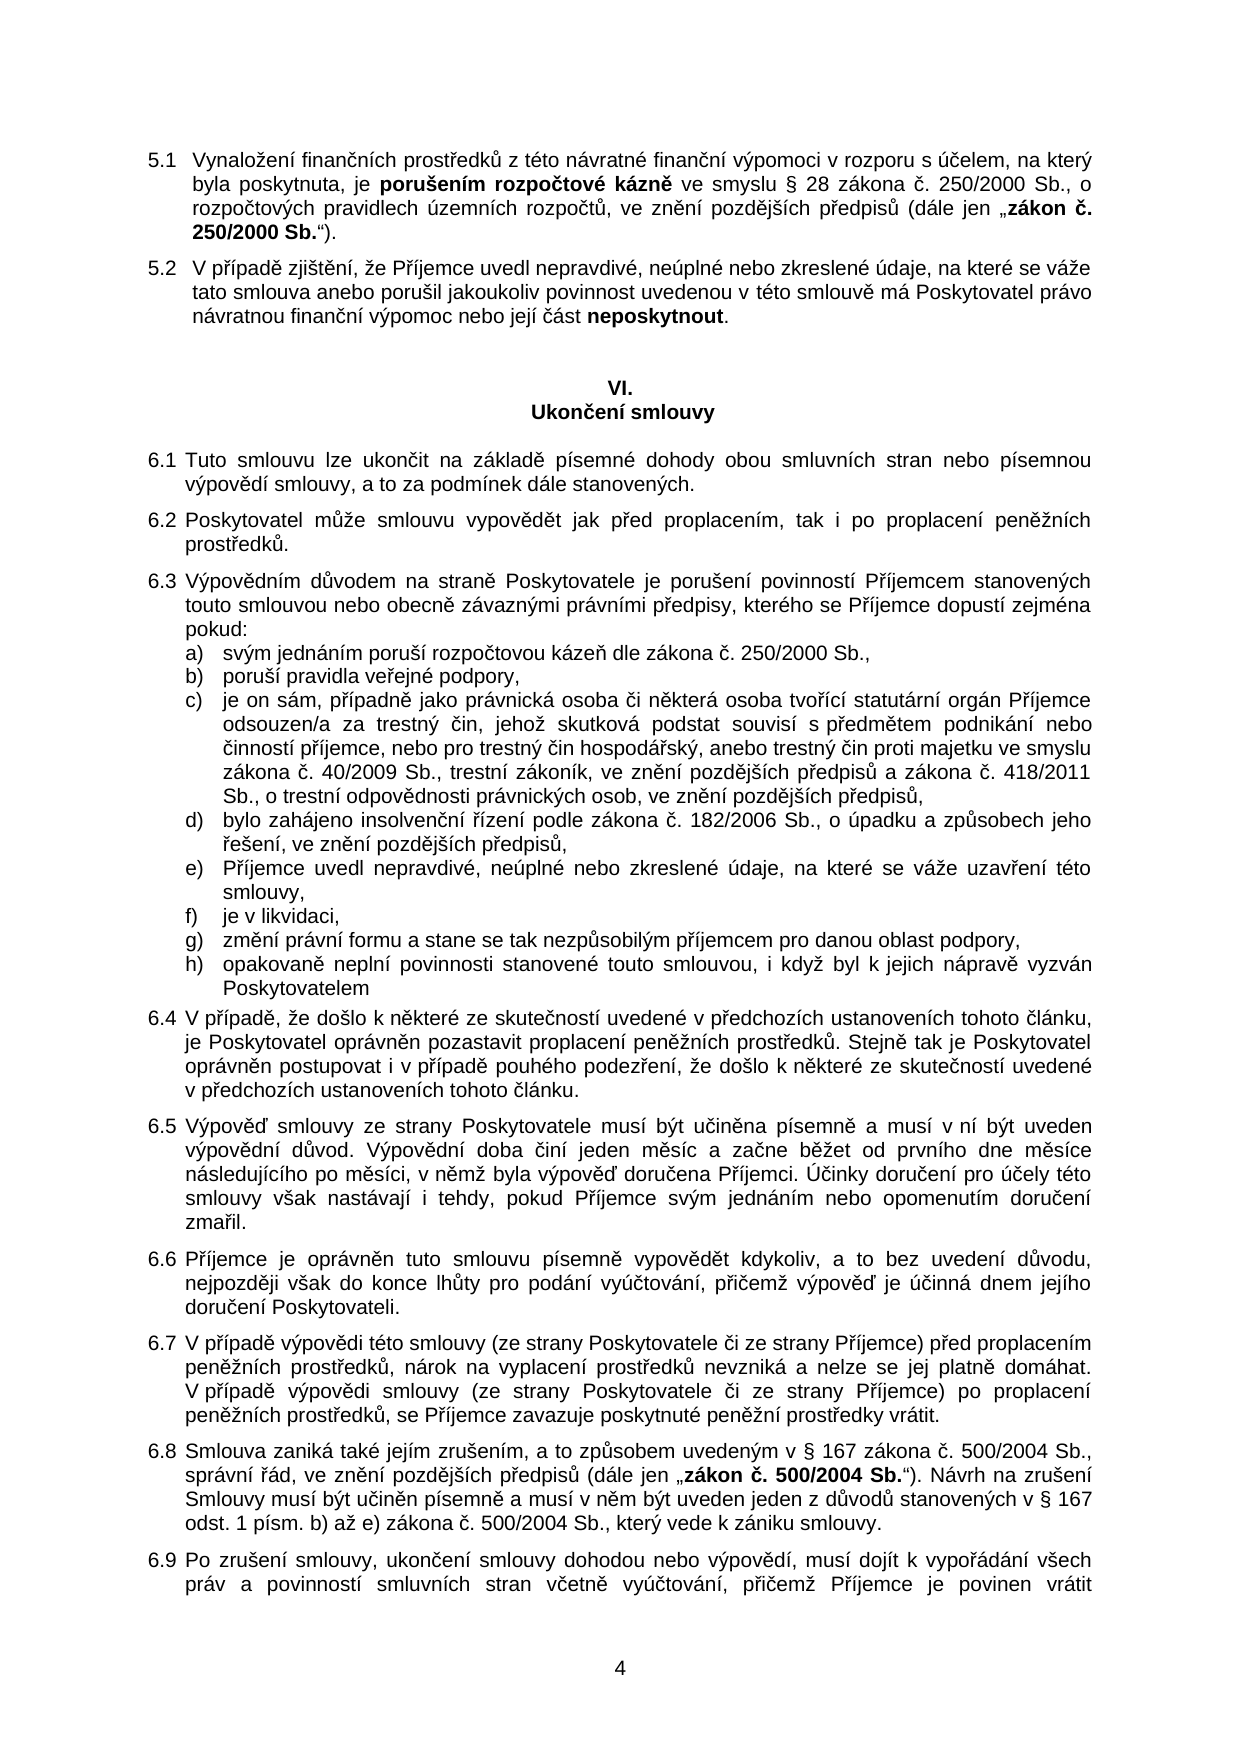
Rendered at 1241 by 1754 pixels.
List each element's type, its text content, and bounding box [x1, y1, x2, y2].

list Vynaložení finančních prostředků z této návratné finanční výpomoci v rozporu s účelem, na který byla poskytnuta, je porušením rozpočtové kázně ve smyslu § 28 zákona č. 250/2000 Sb., o rozpočtových pravidlech územních rozpočtů, ve znění pozdějších předpisů (dále jen „zákon č. 250/2000 Sb.“). [148, 148, 1092, 243]
list změní právní formu a stane se tak nezpůsobilým příjemcem pro danou oblast podpory, [185, 928, 1092, 952]
list Smlouva zaniká také jejím zrušením, a to způsobem uvedeným v § 167 zákona č. 500/2004 Sb., správní řád, ve znění pozdějších předpisů (dále jen „zákon č. 500/2004 Sb.“). Návrh na zrušení Smlouvy musí být učiněn písemně a musí v něm být uveden jeden z důvodů stanovených v § 167 odst. 1 písm. b) až e) zákona č. 500/2004 Sb., který vede k zániku smlouvy. [148, 1439, 1092, 1535]
list svým jednáním poruší rozpočtovou kázeň dle zákona č. 250/2000 Sb., [185, 640, 1092, 664]
list V případě zjištění, že Příjemce uvedl nepravdivé, neúplné nebo zkreslené údaje, na které se váže tato smlouva anebo porušil jakoukoliv povinnost uvedenou v této smlouvě má Poskytovatel právo návratnou finanční výpomoc nebo její část neposkytnout. [148, 256, 1092, 328]
list V případě výpovědi této smlouvy (ze strany Poskytovatele či ze strany Příjemce) před proplacením peněžních prostředků, nárok na vyplacení prostředků nevzniká a nelze se jej platně domáhat. V případě výpovědi smlouvy (ze strany Poskytovatele či ze strany Příjemce) po proplacení peněžních prostředků, se Příjemce zavazuje poskytnuté peněžní prostředky vrátit. [148, 1331, 1092, 1427]
list Příjemce uvedl nepravdivé, neúplné nebo zkreslené údaje, na které se váže uzavření této smlouvy, [185, 856, 1092, 904]
text VI. [148, 376, 1092, 400]
list je v likvidaci, [185, 904, 1092, 928]
list V případě, že došlo k některé ze skutečností uvedené v předchozích ustanoveních tohoto článku, je Poskytovatel oprávněn pozastavit proplacení peněžních prostředků. Stejně tak je Poskytovatel oprávněn postupovat i v případě pouhého podezření, že došlo k některé ze skutečností uvedené v předchozích ustanoveních tohoto článku. [148, 1006, 1092, 1102]
list Příjemce je oprávněn tuto smlouvu písemně vypovědět kdykoliv, a to bez uvedení důvodu, nejpozději však do konce lhůty pro podání vyúčtování, přičemž výpověď je účinná dnem jejího doručení Poskytovateli. [148, 1247, 1092, 1318]
list poruší pravidla veřejné podpory, [185, 664, 1092, 688]
list Výpovědním důvodem na straně Poskytovatele je porušení povinností Příjemcem stanovených touto smlouvou nebo obecně závaznými právními předpisy, kterého se Příjemce dopustí zejména pokud: [148, 568, 1092, 640]
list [148, 1548, 1092, 1596]
list opakovaně neplní povinnosti stanovené touto smlouvou, i když byl k jejich nápravě vyzván Poskytovatelem [185, 952, 1092, 1000]
list Výpověď smlouvy ze strany Poskytovatele musí být učiněna písemně a musí v ní být uveden výpovědní důvod. Výpovědní doba činí jeden měsíc a začne běžet od prvního dne měsíce následujícího po měsíci, v němž byla výpověď doručena Příjemci. Účinky doručení pro účely této smlouvy však nastávají i tehdy, pokud Příjemce svým jednáním nebo opomenutím doručení zmařil. [148, 1114, 1092, 1234]
list je on sám, případně jako právnická osoba či některá osoba tvořící statutární orgán Příjemce odsouzen/a za trestný čin, jehož skutková podstat souvisí s předmětem podnikání nebo činností příjemce, nebo pro trestný čin hospodářský, anebo trestný čin proti majetku ve smyslu zákona č. 40/2009 Sb., trestní zákoník, ve znění pozdějších předpisů a zákona č. 418/2011 Sb., o trestní odpovědnosti právnických osob, ve znění pozdějších předpisů, [185, 688, 1092, 808]
list bylo zahájeno insolvenční řízení podle zákona č. 182/2006 Sb., o úpadku a způsobech jeho řešení, ve znění pozdějších předpisů, [185, 808, 1092, 856]
list Tuto smlouvu lze ukončit na základě písemné dohody obou smluvních stran nebo písemnou výpovědí smlouvy, a to za podmínek dále stanovených. [148, 448, 1092, 496]
text Ukončení smlouvy [148, 400, 1092, 424]
list Poskytovatel může smlouvu vypovědět jak před proplacením, tak i po proplacení peněžních prostředků. [148, 508, 1092, 556]
